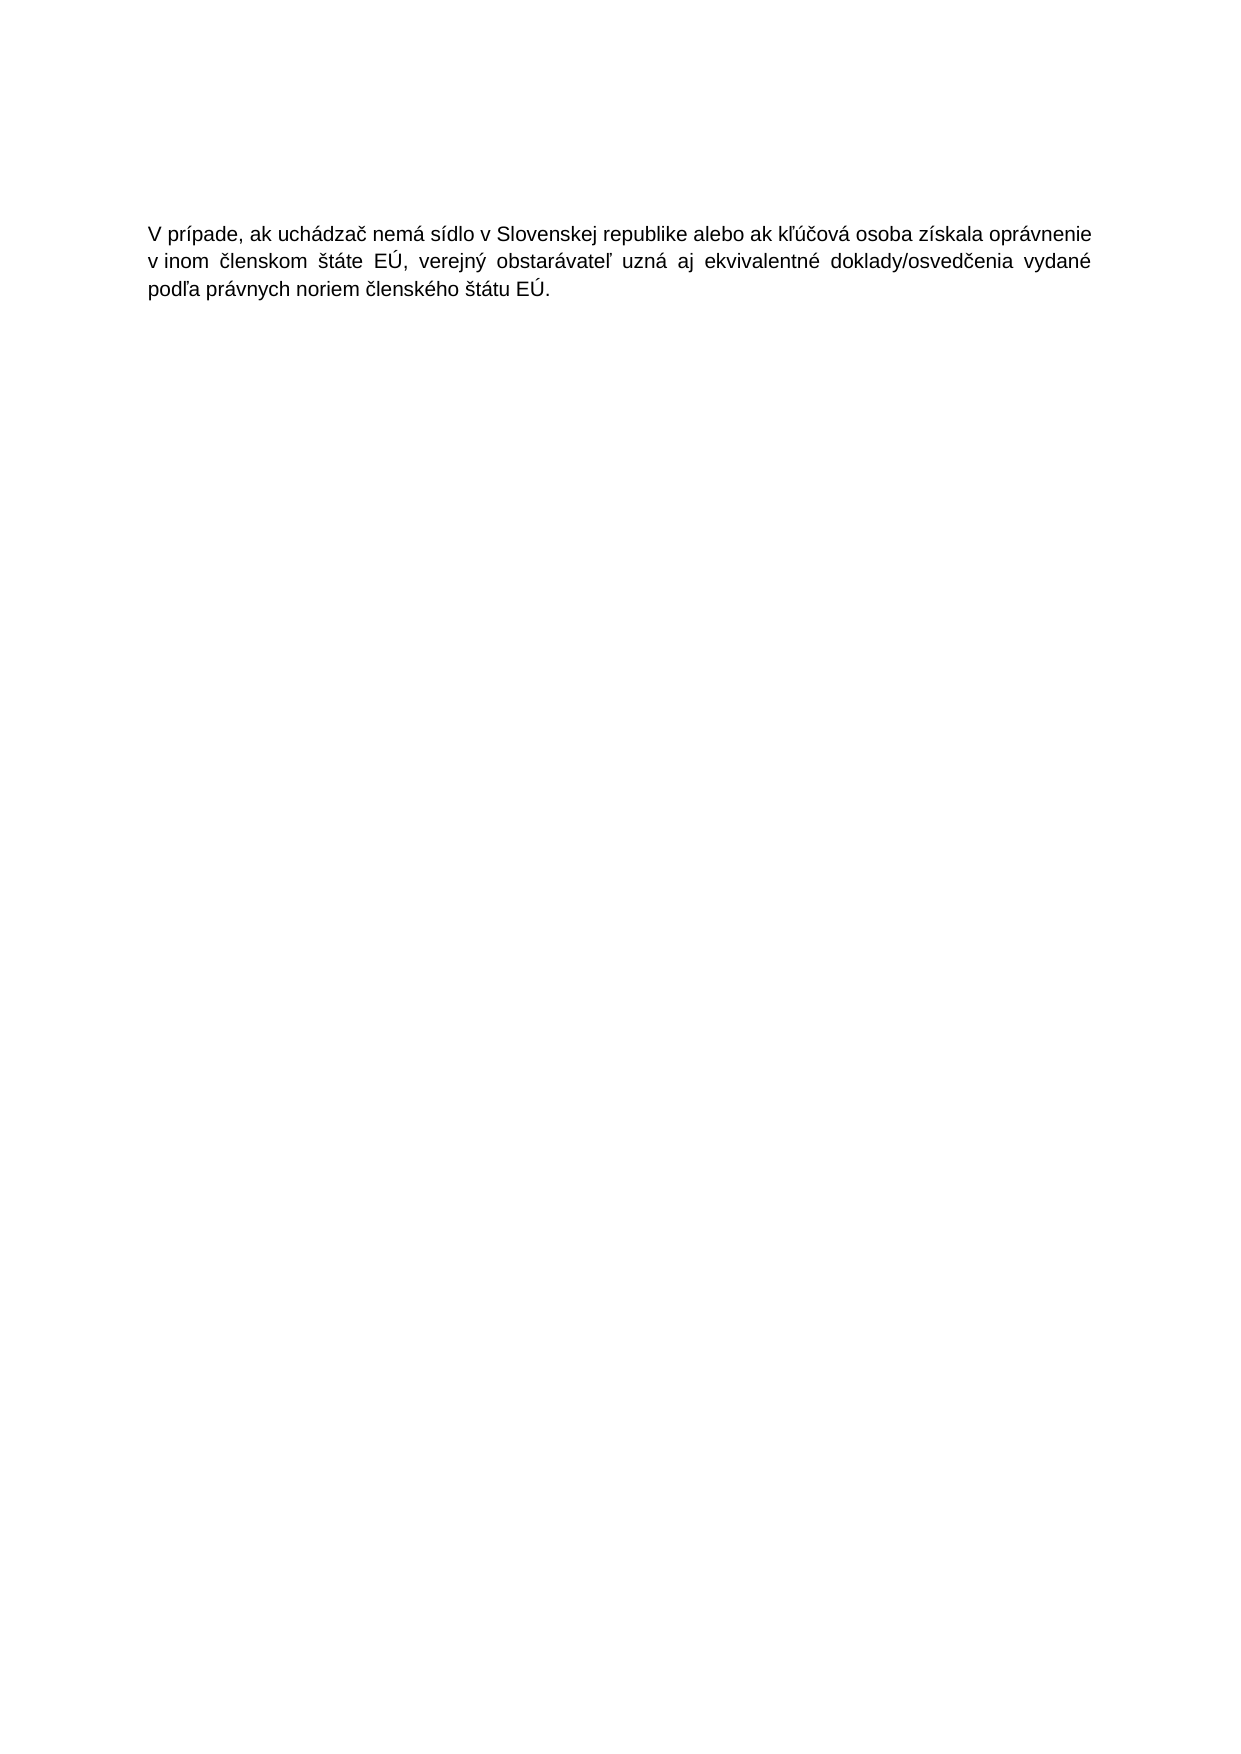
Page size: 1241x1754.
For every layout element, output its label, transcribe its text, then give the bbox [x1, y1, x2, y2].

text V prípade, ak uchádzač nemá sídlo v Slovenskej republike alebo ak kľúčová osoba získala oprávnenie v inom členskom štáte EÚ, verejný obstarávateľ uzná aj ekvivalentné doklady/osvedčenia vydané podľa právnych noriem členského štátu EÚ. [148, 222, 1093, 301]
